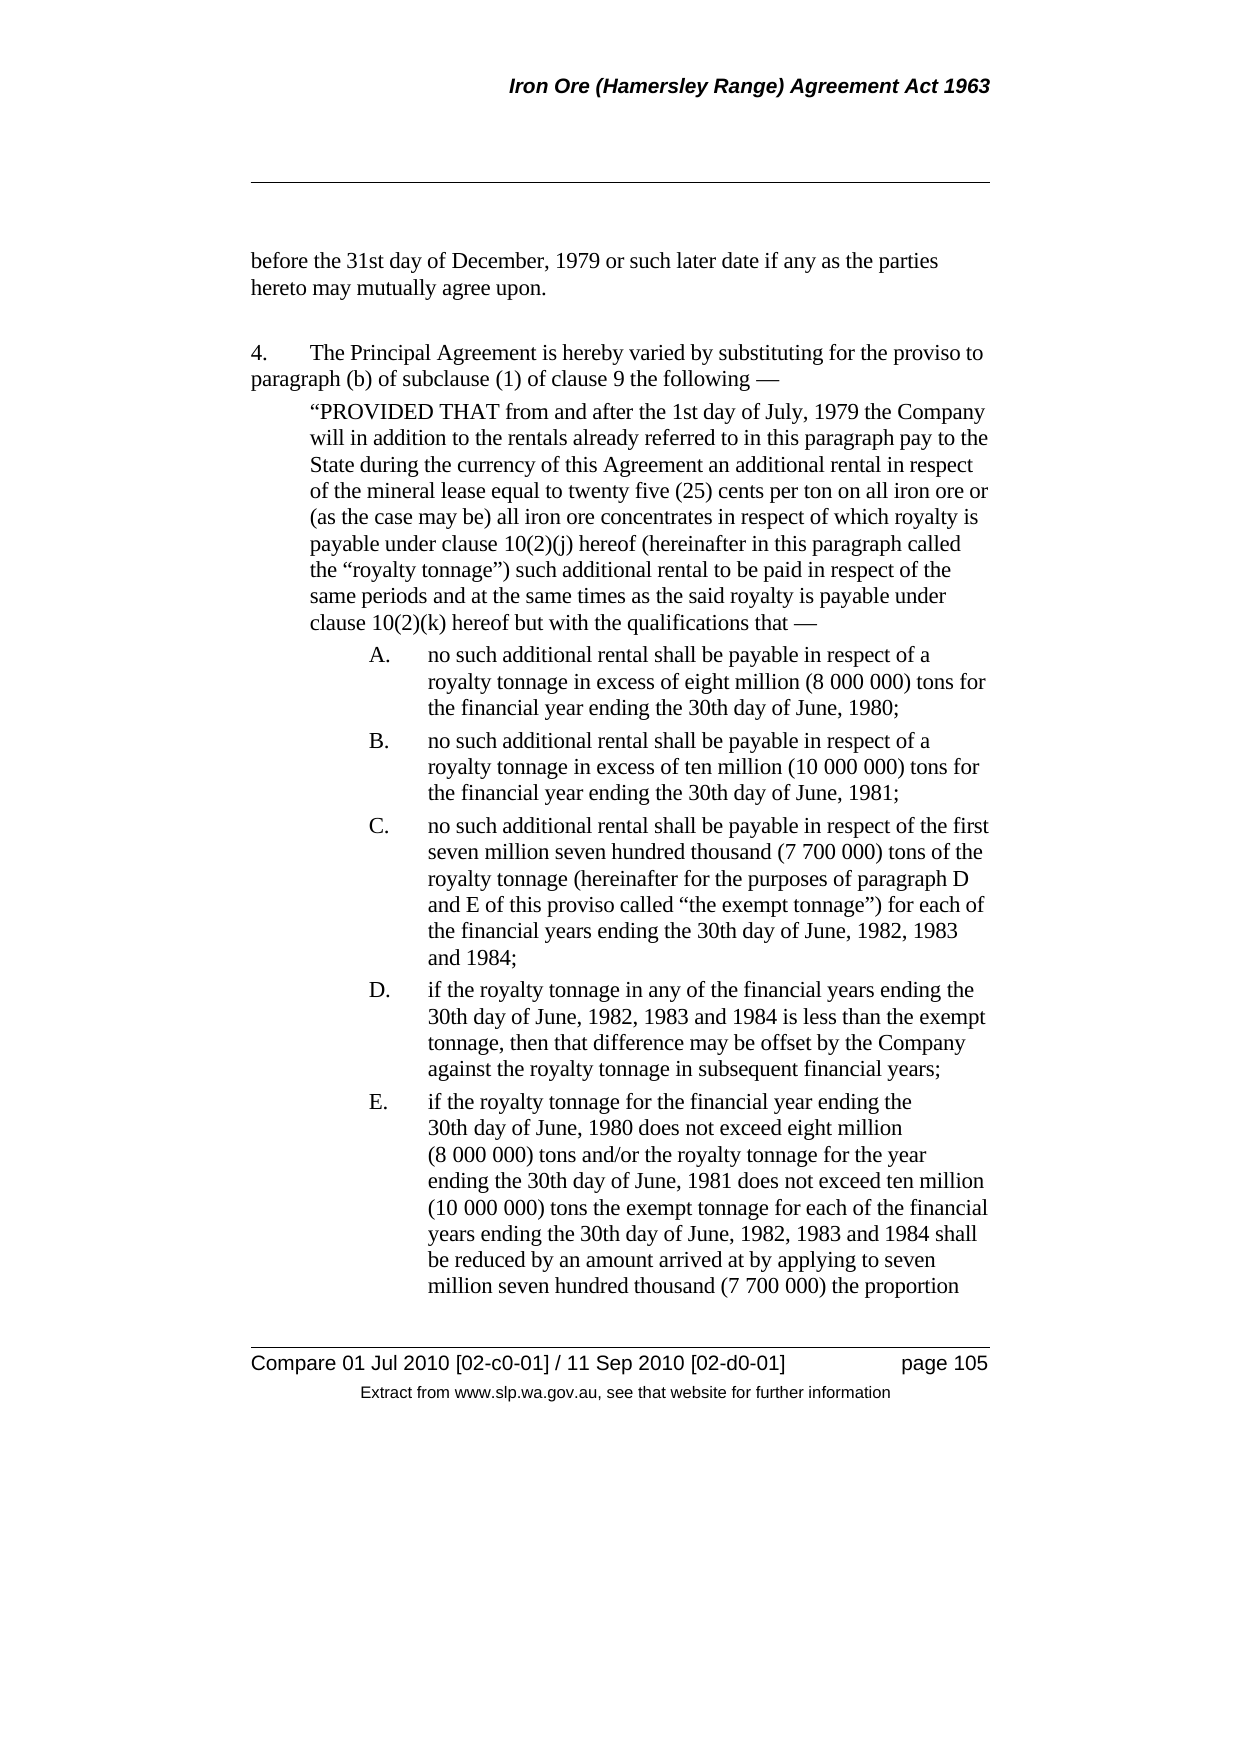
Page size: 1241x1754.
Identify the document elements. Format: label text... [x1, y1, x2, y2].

text C. no such additional rental shall be payable in respect of the first seven million seven hundred thousand (7 700 000) tons of the royalty tonnage (hereinafter for the purposes of paragraph D and E of this proviso called “the exempt tonnage”) for each of the financial years ending the 30th day of June, 1982, 1983 and 1984; [251, 812, 990, 970]
text “PROVIDED THAT from and after the 1st day of July, 1979 the Company will in addition to the rentals already referred to in this paragraph pay to the State during the currency of this Agreement an additional rental in respect of the mineral lease equal to twenty five (25) cents per ton on all iron ore or (as the case may be) all iron ore concentrates in respect of which royalty is payable under clause 10(2)(j) hereof (hereinafter in this paragraph called the “royalty tonnage”) such additional rental to be paid in respect of the same periods and at the same times as the said royalty is payable under clause 10(2)(k) hereof but with the qualifications that — [251, 398, 990, 635]
text B. no such additional rental shall be payable in respect of a royalty tonnage in excess of ten million (10 000 000) tons for the financial year ending the 30th day of June, 1981; [251, 727, 990, 806]
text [251, 1088, 990, 1299]
text 4. The Principal Agreement is hereby varied by substituting for the proviso to paragraph (b) of subclause (1) of clause 9 the following — [251, 339, 990, 392]
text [251, 247, 990, 300]
text D. if the royalty tonnage in any of the financial years ending the 30th day of June, 1982, 1983 and 1984 is less than the exempt tonnage, then that difference may be offset by the Company against the royalty tonnage in subsequent financial years; [251, 976, 990, 1082]
text A. no such additional rental shall be payable in respect of a royalty tonnage in excess of eight million (8 000 000) tons for the financial year ending the 30th day of June, 1980; [251, 641, 990, 721]
